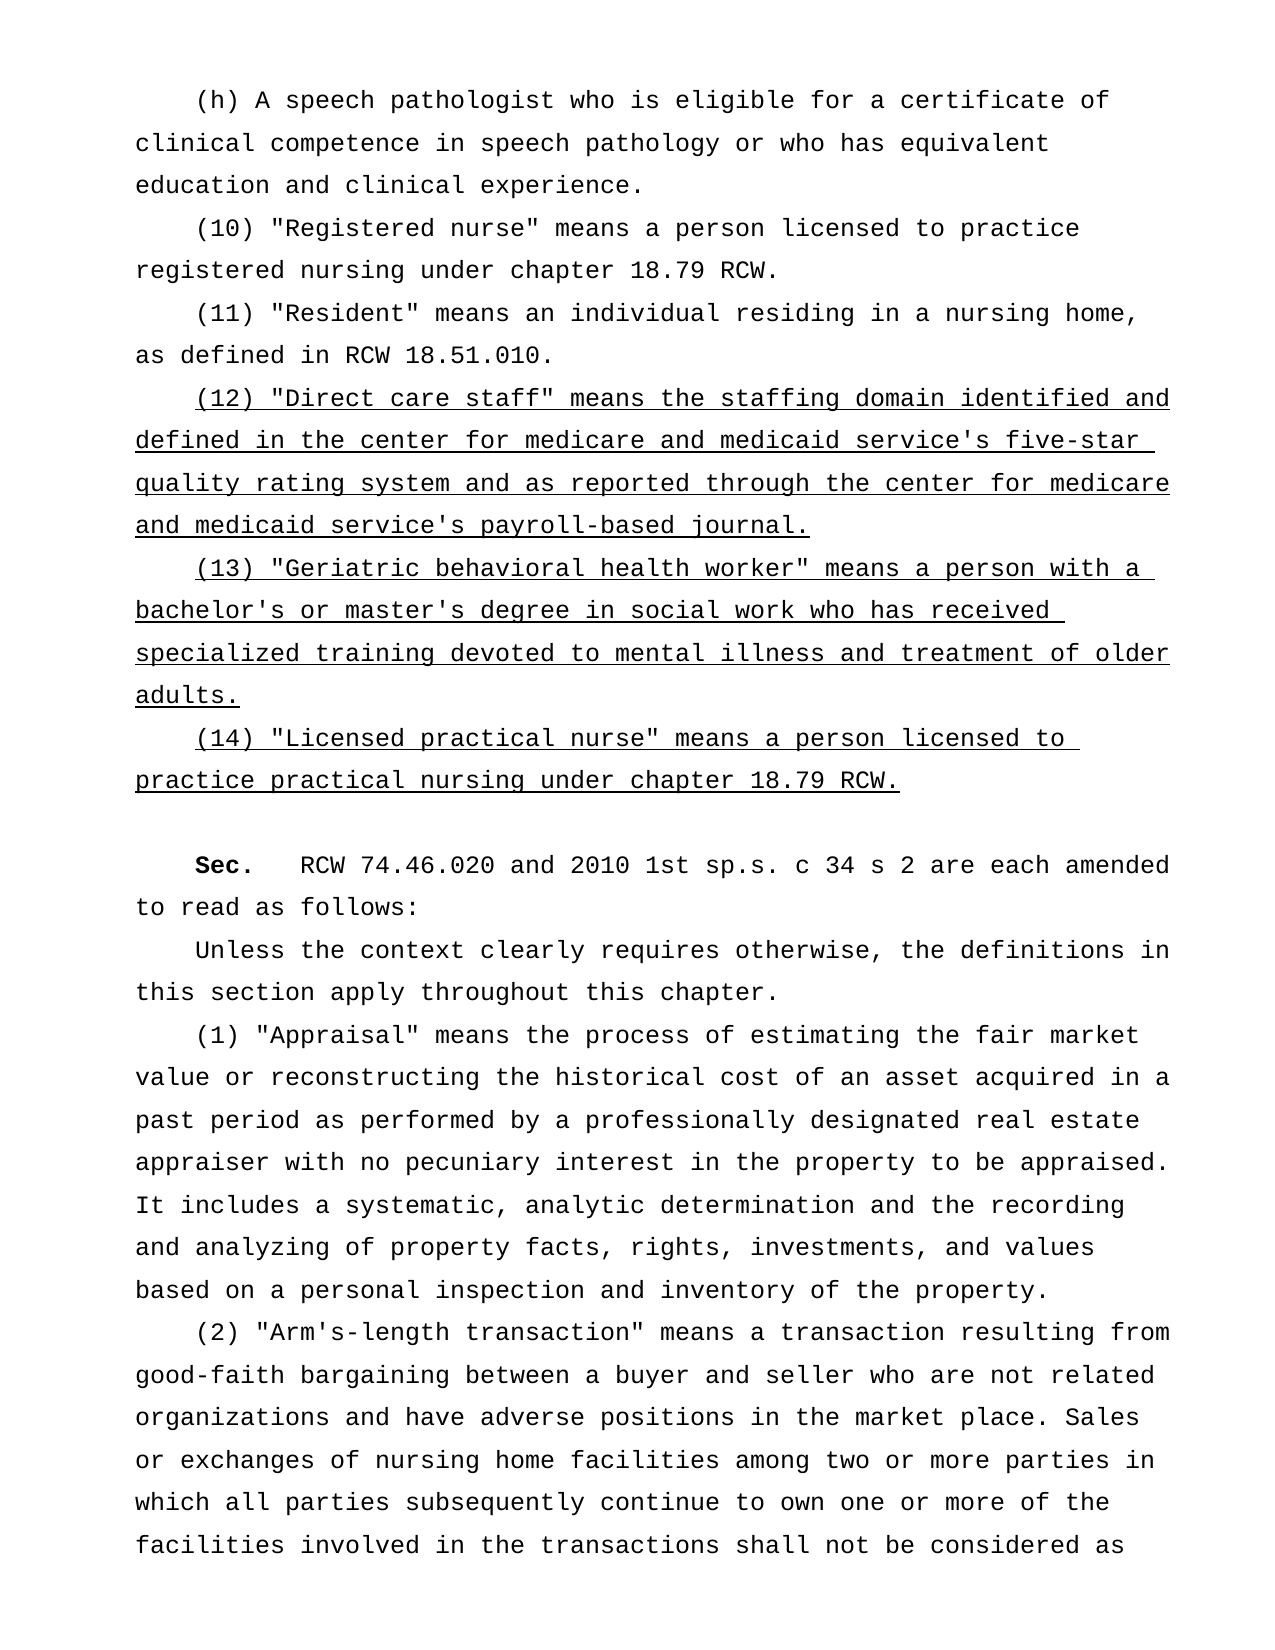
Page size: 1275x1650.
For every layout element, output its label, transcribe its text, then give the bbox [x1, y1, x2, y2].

text Sec. RCW 74.46.020 and 2010 1st sp.s. c 34 s 2 are each amended to read as follows: [135, 839, 1170, 924]
text (14) "Licensed practical nurse" means a person licensed to practice practical nursing under chapter 18.79 RCW. [135, 712, 1170, 797]
text (12) "Direct care staff" means the staffing domain identified and defined in the center for medicare and medicaid service's five-star quality rating system and as reported through the center for medicare and medicaid service's payroll-based journal. [135, 495, 1170, 542]
text (11) "Resident" means an individual residing in a nursing home, as defined in RCW 18.51.010. [135, 287, 1170, 372]
text (12) "Direct care staff" means the staffing domain identified and defined in the center for medicare and medicaid service's five-star quality rating system and as reported through the center for medicare and medicaid service's payroll-based journal. [135, 372, 1170, 494]
text (10) "Registered nurse" means a person licensed to practice registered nursing under chapter 18.79 RCW. [135, 202, 1170, 287]
text (13) "Geriatric behavioral health worker" means a person with a bachelor's or master's degree in social work who has received specialized training devoted to mental illness and treatment of older adults. [135, 542, 1170, 664]
text (h) A speech pathologist who is eligible for a certificate of clinical competence in speech pathology or who has equivalent education and clinical experience. [135, 75, 1170, 202]
text Unless the context clearly requires otherwise, the definitions in this section apply throughout this chapter. [135, 924, 1170, 1009]
text (1) "Appraisal" means the process of estimating the fair market value or reconstructing the historical cost of an asset acquired in a past period as performed by a professionally designated real estate appraiser with no pecuniary interest in the property to be appraised. It includes a systematic, analytic determination and the recording and analyzing of property facts, rights, investments, and values based on a personal inspection and inventory of the property. [135, 1009, 1170, 1307]
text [135, 1307, 1170, 1562]
text (13) "Geriatric behavioral health worker" means a person with a bachelor's or master's degree in social work who has received specialized training devoted to mental illness and treatment of older adults. [135, 665, 1170, 712]
